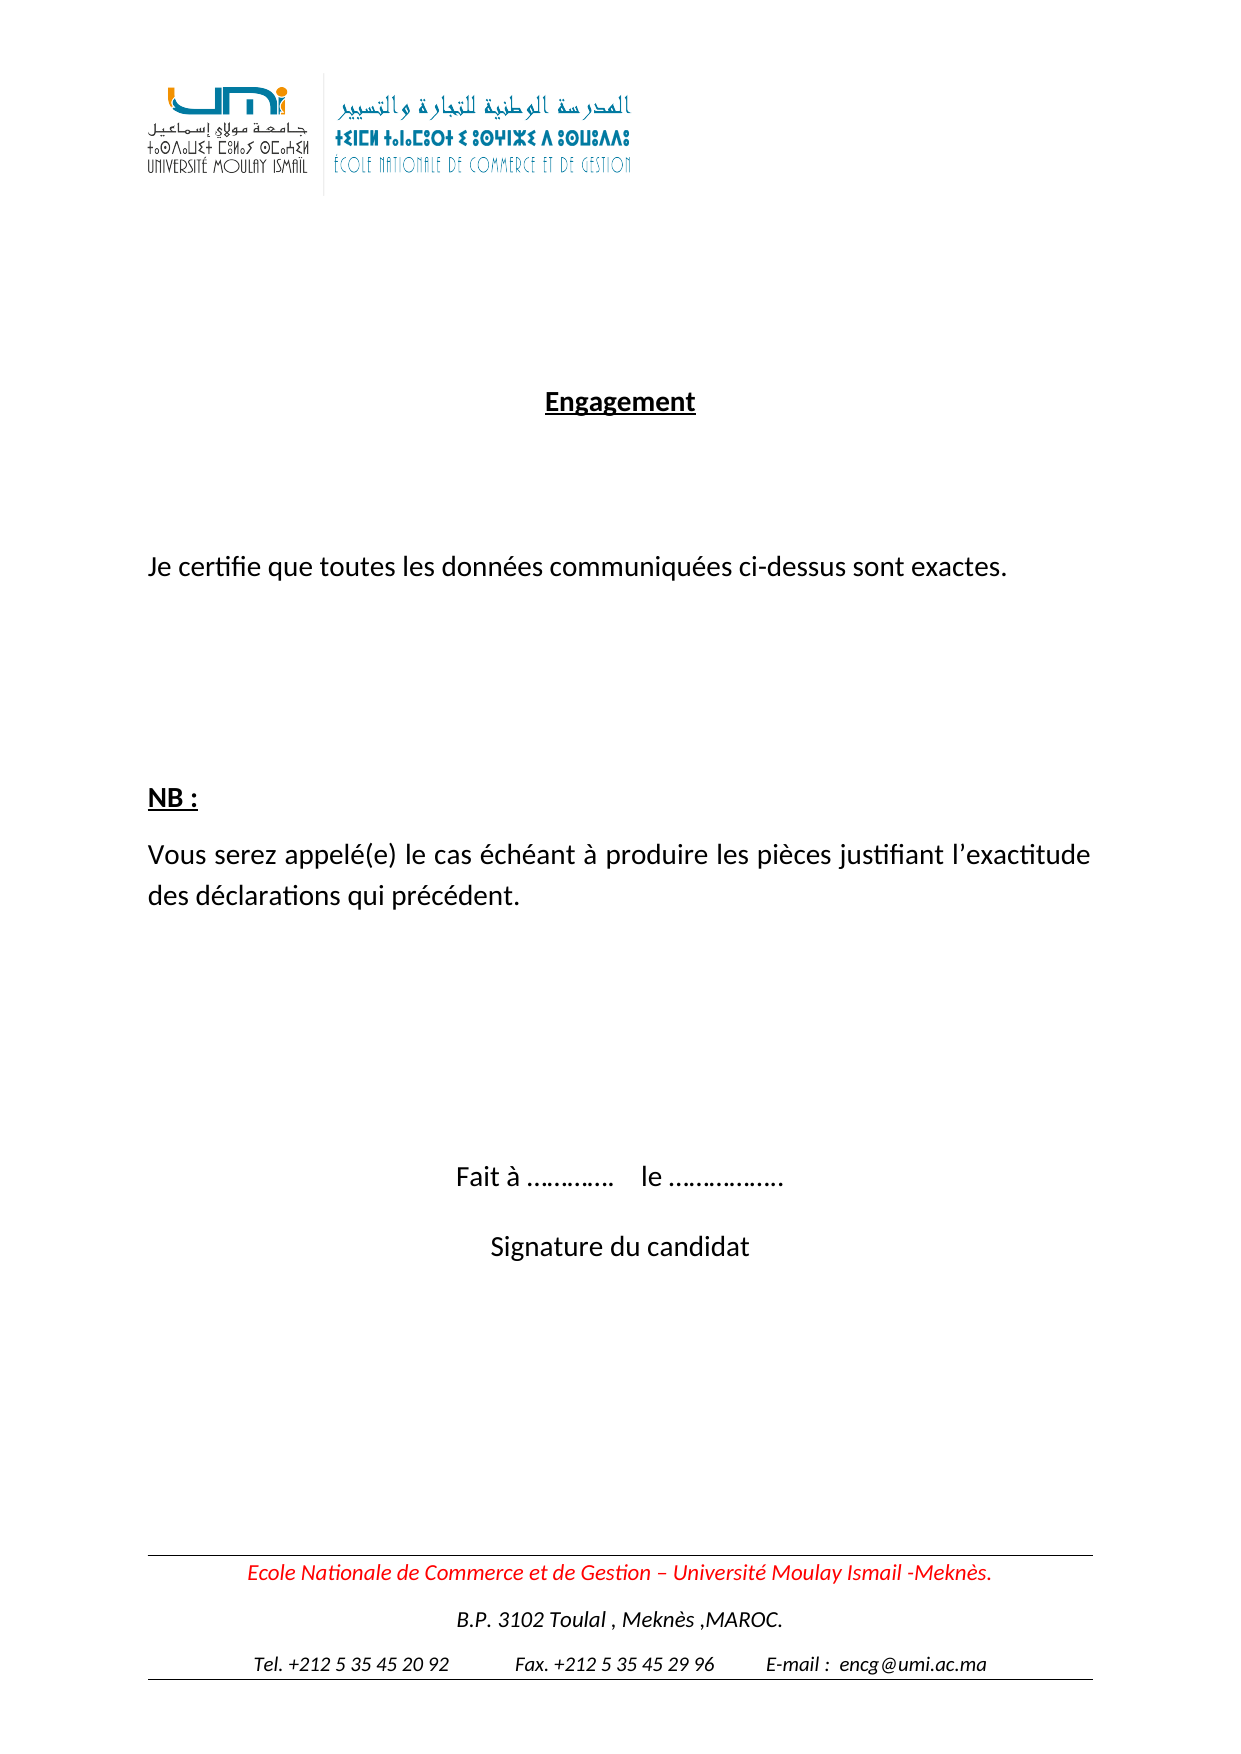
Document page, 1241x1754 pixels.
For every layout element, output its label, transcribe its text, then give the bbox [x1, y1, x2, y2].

text Engagement [148, 383, 1093, 419]
picture [147, 73, 637, 196]
text Signature du candidat [148, 1228, 1093, 1264]
text Vous serez appelé(e) le cas échéant à produire les pièces justifiant l’exactitude des déclarations qui précédent. [148, 836, 1093, 913]
text Fait à …………. le …………….. [148, 1158, 1093, 1193]
text Je certifie que toutes les données communiquées ci-dessus sont exactes. [148, 548, 1093, 584]
text NB : [148, 779, 1093, 814]
